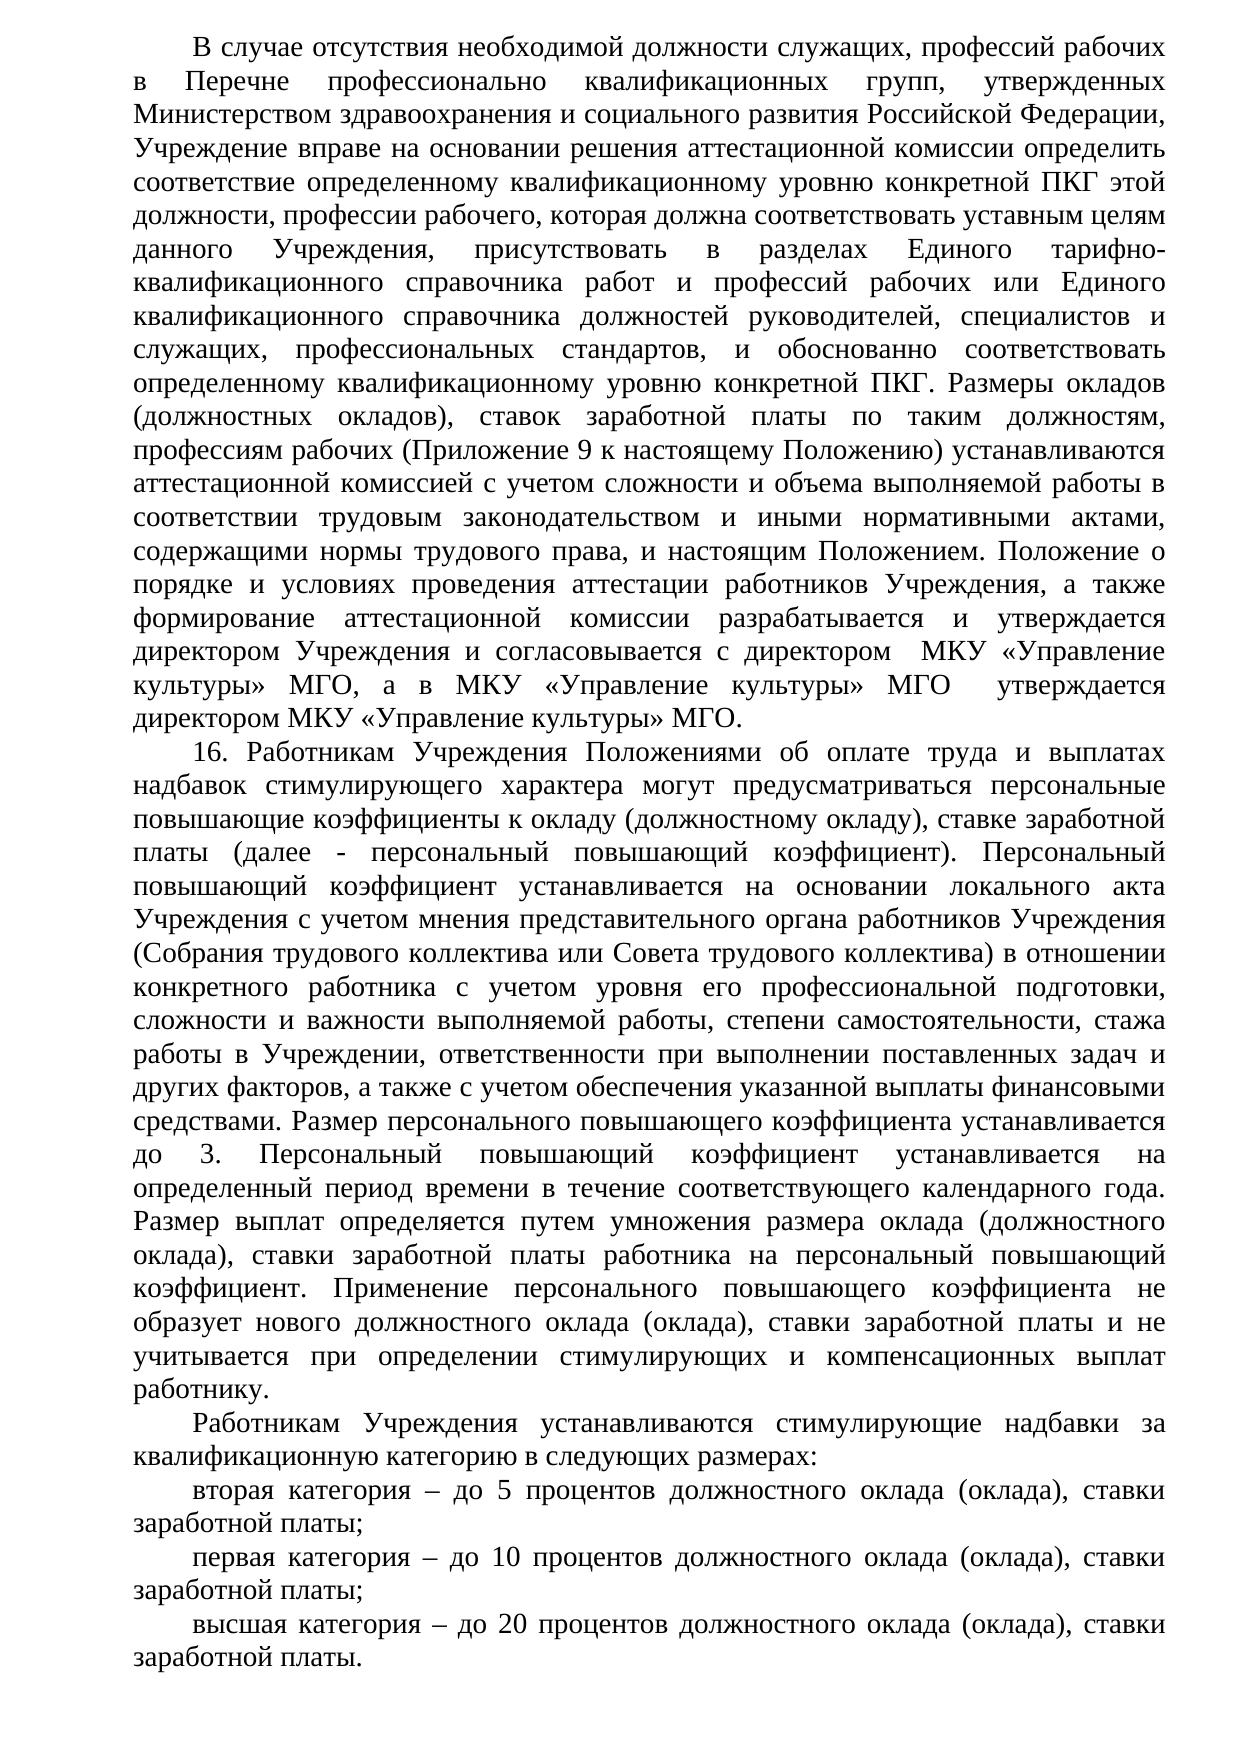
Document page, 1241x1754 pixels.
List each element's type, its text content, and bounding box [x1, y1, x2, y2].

text Работникам Учреждения устанавливаются стимулирующие надбавки за квалификационную категорию в следующих размерах: [133, 1405, 1167, 1472]
text 16. Работникам Учреждения Положениями об оплате труда и выплатах надбавок стимулирующего характера могут предусматриваться персональные повышающие коэффициенты к окладу (должностному окладу), ставке заработной платы (далее - персональный повышающий коэффициент). Персональный повышающий коэффициент устанавливается на основании локального акта Учреждения с учетом мнения представительного органа работников Учреждения (Собрания трудового коллектива или Совета трудового коллектива) в отношении конкретного работника с учетом уровня его профессиональной подготовки, сложности и важности выполняемой работы, степени самостоятельности, стажа работы в Учреждении, ответственности при выполнении поставленных задач и других факторов, а также с учетом обеспечения указанной выплаты финансовыми средствами. Размер персонального повышающего коэффициента устанавливается до 3. Персональный повышающий коэффициент устанавливается на определенный период времени в течение соответствующего календарного года. Размер выплат определяется путем умножения размера оклада (должностного оклада), ставки заработной платы работника на персональный повышающий коэффициент. Применение персонального повышающего коэффициента не образует нового должностного оклада (оклада), ставки заработной платы и не учитывается при определении стимулирующих и компенсационных выплат работнику. [133, 734, 1167, 1405]
text В случае отсутствия необходимой должности служащих, профессий рабочих в Перечне профессионально квалификационных групп, утвержденных Министерством здравоохранения и социального развития Российской Федерации, Учреждение вправе на основании решения аттестационной комиссии определить соответствие определенному квалификационному уровню конкретной ПКГ этой должности, профессии рабочего, которая должна соответствовать уставным целям данного Учреждения, присутствовать в разделах Единого тарифно-квалификационного справочника работ и профессий рабочих или Единого квалификационного справочника должностей руководителей, специалистов и служащих, профессиональных стандартов, и обоснованно соответствовать определенному квалификационному уровню конкретной ПКГ. Размеры окладов (должностных окладов), ставок заработной платы по таким должностям, профессиям рабочих (Приложение 9 к настоящему Положению) устанавливаются аттестационной комиссией с учетом сложности и объема выполняемой работы в соответствии трудовым законодательством и иными нормативными актами, содержащими нормы трудового права, и настоящим Положением. Положение о порядке и условиях проведения аттестации работников Учреждения, а также формирование аттестационной комиссии разрабатывается и утверждается директором Учреждения и согласовывается с директором МКУ «Управление культуры» МГО, а в МКУ «Управление культуры» МГО утверждается директором МКУ «Управление культуры» МГО. [133, 29, 1167, 734]
text вторая категория – до 5 процентов должностного оклада (оклада), ставки заработной платы; [133, 1472, 1167, 1539]
text высшая категория – до 20 процентов должностного оклада (оклада), ставки заработной платы. [133, 1606, 1167, 1673]
text первая категория – до 10 процентов должностного оклада (оклада), ставки заработной платы; [133, 1539, 1167, 1606]
